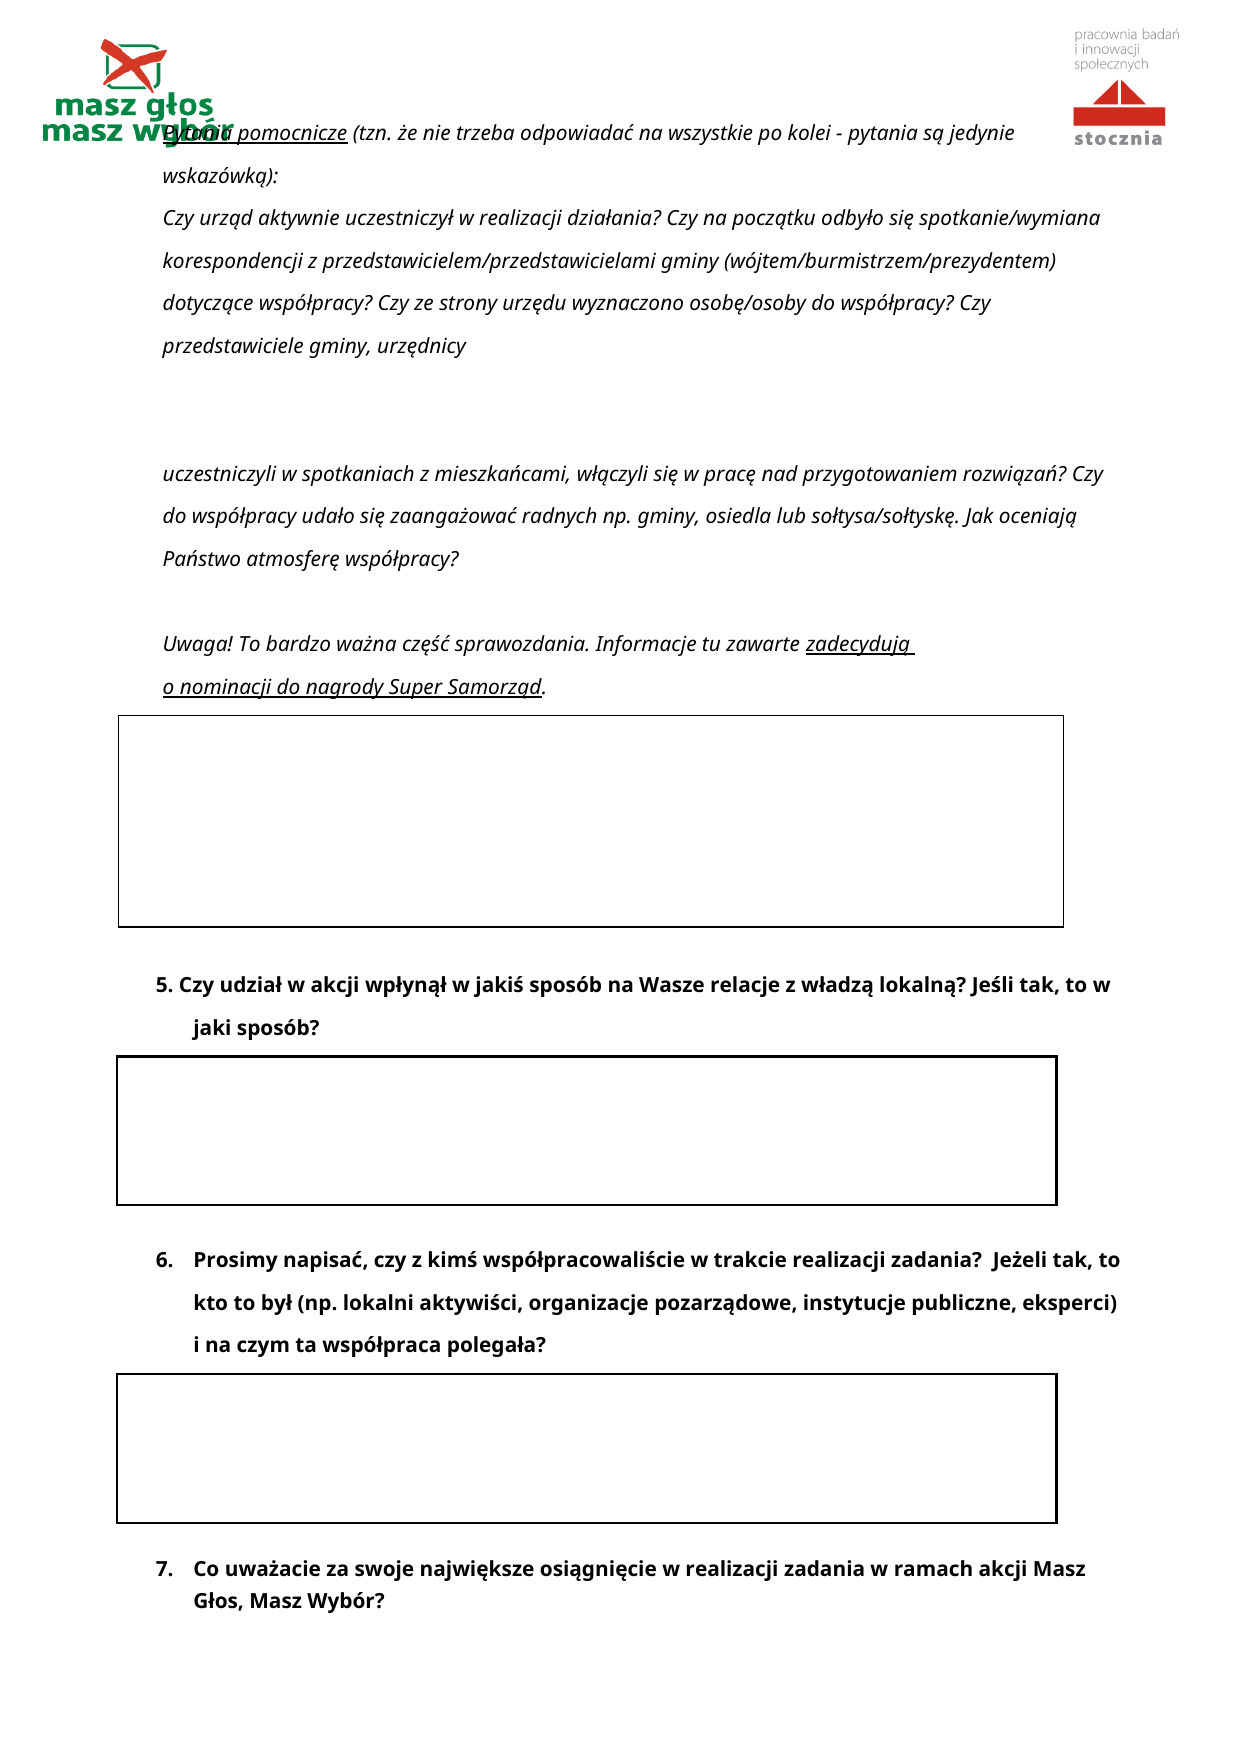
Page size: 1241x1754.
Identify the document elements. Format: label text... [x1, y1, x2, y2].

text Uwaga! To bardzo ważna część sprawozdania. Informacje tu zawarte zadecydują o nominacji do nagrody Super Samorząd. [162, 629, 1122, 700]
table_header [118, 1058, 1055, 1204]
table_header [118, 1375, 1055, 1522]
table_header [119, 716, 1063, 926]
text 6. Prosimy napisać, czy z kimś współpracowaliście w trakcie realizacji zadania? Jeżeli tak, to kto to był (np. lokalni aktywiści, organizacje pozarządowe, instytucje publiczne, eksperci) i na czym ta współpraca polegała? [156, 1245, 1122, 1359]
picture [1028, 4, 1210, 184]
text Czy urząd aktywnie uczestniczył w realizacji działania? Czy na początku odbyło się spotkanie/wymiana korespondencji z przedstawicielem/przedstawicielami gminy (wójtem/burmistrzem/prezydentem) dotyczące współpracy? Czy ze strony urzędu wyznaczono osobę/osoby do współpracy? Czy przedstawiciele gminy, urzędnicy [162, 203, 1122, 359]
text uczestniczyli w spotkaniach z mieszkańcami, włączyli się w pracę nad przygotowaniem rozwiązań? Czy do współpracy udało się zaangażować radnych np. gminy, osiedla lub sołtysa/sołtyskę. Jak oceniają Państwo atmosferę współpracy? [162, 459, 1122, 573]
picture [33, 35, 239, 151]
text 7. Co uważacie za swoje największe osiągnięcie w realizacji zadania w ramach akcji Masz Głos, Masz Wybór? [156, 1554, 1122, 1615]
text 5. Czy udział w akcji wpłynął w jakiś sposób na Wasze relacje z władzą lokalną? Jeśli tak, to w jaki sposób? [156, 970, 1122, 1041]
text Pytania pomocnicze (tzn. że nie trzeba odpowiadać na wszystkie po kolei - pytania są jedynie wskazówką): [162, 118, 1122, 189]
